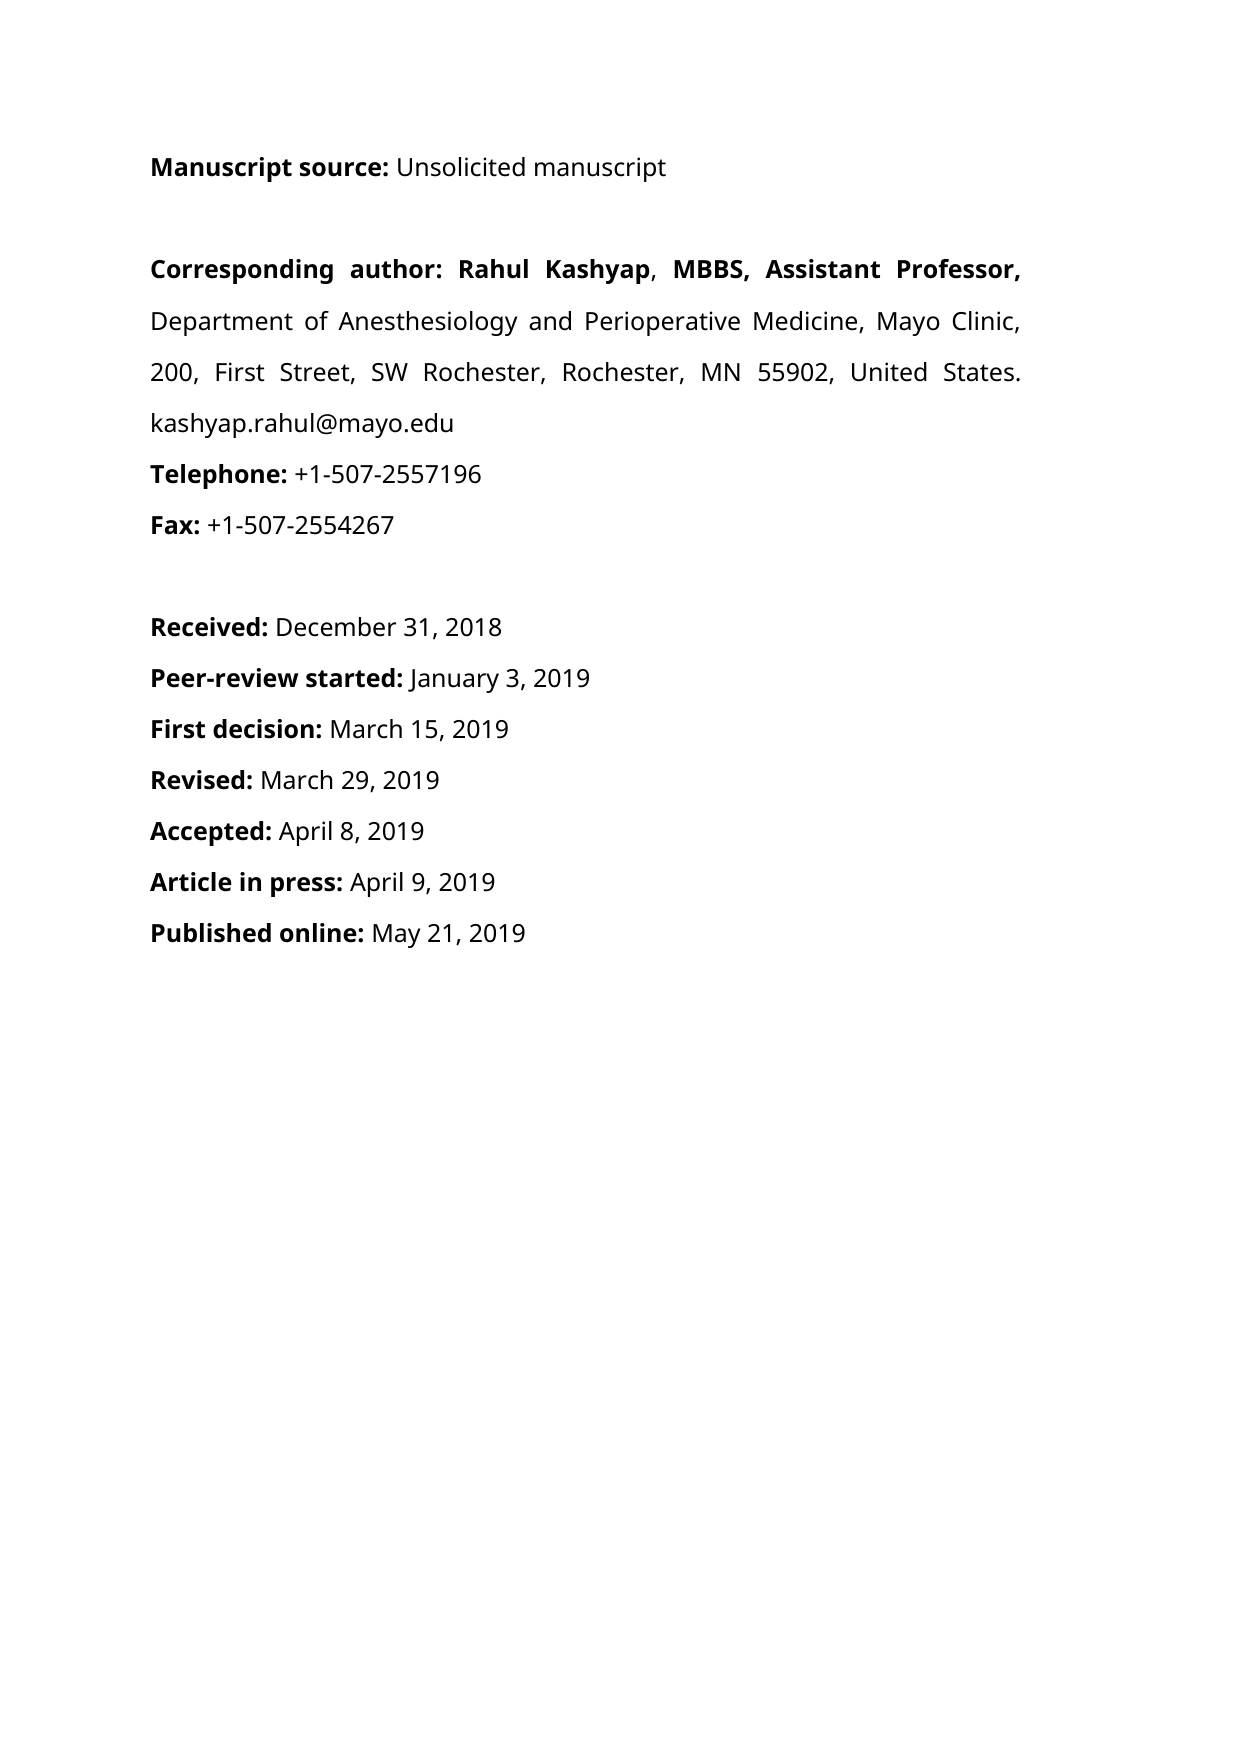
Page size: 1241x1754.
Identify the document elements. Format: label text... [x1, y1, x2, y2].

text First decision: March 15, 2019 [150, 711, 1022, 746]
text Peer-review started: January 3, 2019 [150, 660, 1022, 694]
text Revised: March 29, 2019 [150, 762, 1022, 797]
text Received: December 31, 2018 [150, 609, 1022, 643]
text Accepted: April 8, 2019 [150, 813, 1022, 848]
text Corresponding author: Rahul Kashyap, MBBS, Assistant Professor, Department of Anesthesiology and Perioperative Medicine, Mayo Clinic, 200, First Street, SW Rochester, Rochester, MN 55902, United States. kashyap.rahul@mayo.edu [150, 252, 1022, 439]
text Fax: +1-507-2554267 [150, 507, 1022, 541]
text Manuscript source: Unsolicited manuscript [150, 150, 1022, 184]
text Telephone: +1-507-2557196 [150, 456, 1022, 490]
text Published online: May 21, 2019 [150, 916, 1022, 950]
text Article in press: April 9, 2019 [150, 864, 1022, 899]
